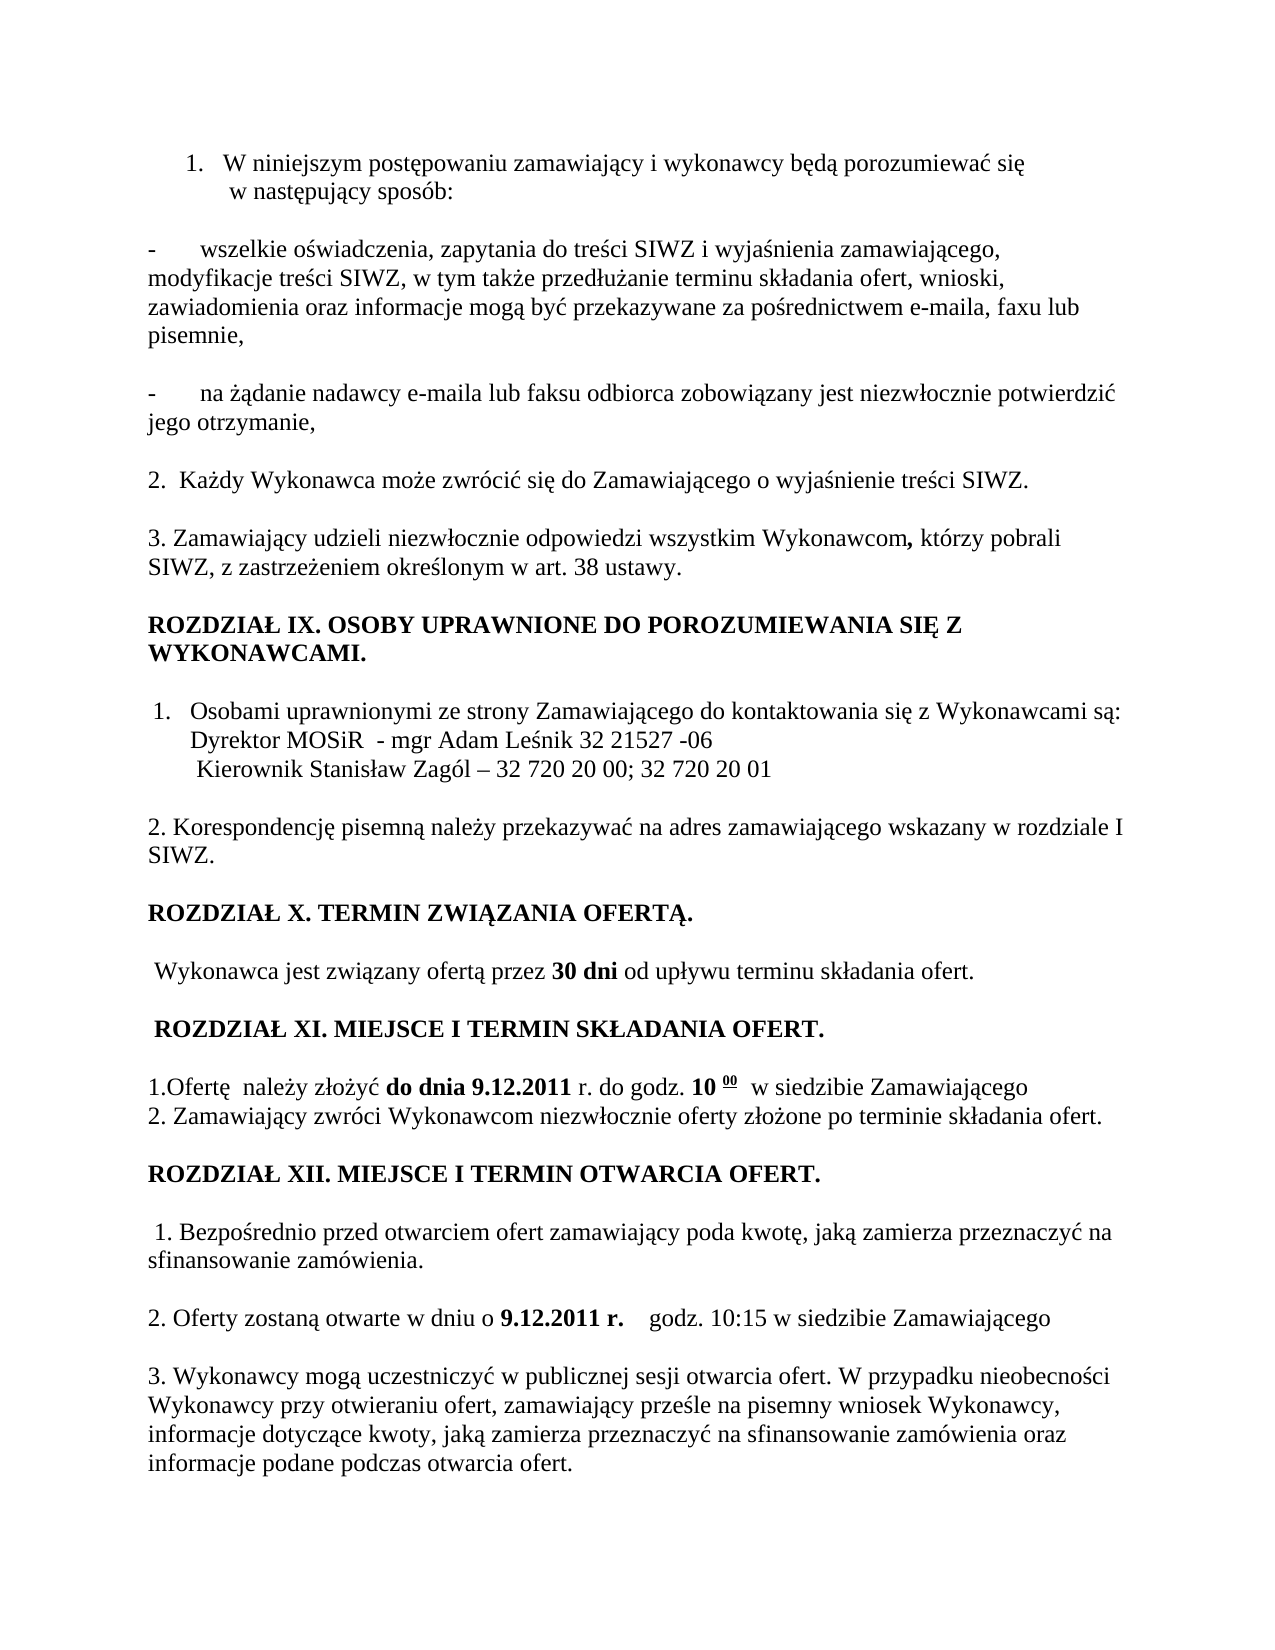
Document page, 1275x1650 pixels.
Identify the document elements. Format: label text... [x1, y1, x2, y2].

text - na żądanie nadawcy e-maila lub faksu odbiorca zobowiązany jest niezwłocznie potwierdzić jego otrzymanie, [148, 378, 1127, 436]
text - wszelkie oświadczenia, zapytania do treści SIWZ i wyjaśnienia zamawiającego, modyfikacje treści SIWZ, w tym także przedłużanie terminu składania ofert, wnioski, zawiadomienia oraz informacje mogą być przekazywane za pośrednictwem e-maila, faxu lub pisemnie, [148, 234, 1127, 349]
text 3. Wykonawcy mogą uczestniczyć w publicznej sesji otwarcia ofert. W przypadku nieobecności Wykonawcy przy otwieraniu ofert, zamawiający prześle na pisemny wniosek Wykonawcy, informacje dotyczące kwoty, jaką zamierza przeznaczyć na sfinansowanie zamówienia oraz informacje podane podczas otwarcia ofert. [148, 1361, 1127, 1476]
text 2. Oferty zostaną otwarte w dniu o 9.12.2011 r. godz. 10:15 w siedzibie Zamawiającego [148, 1303, 1127, 1332]
list Osobami uprawnionymi ze strony Zamawiającego do kontaktowania się z Wykonawcami są: [152, 696, 1127, 725]
text 1.Ofertę należy złożyć do dnia 9.12.2011 r. do godz. 10 00 w siedzibie Zamawiającego 2. Zamawiający zwróci Wykonawcom niezwłocznie oferty złożone po terminie składania ofert. [148, 1072, 1127, 1130]
text ROZDZIAŁ X. TERMIN ZWIĄZANIA OFERTĄ. [148, 898, 1127, 927]
text 2. Korespondencję pisemną należy przekazywać na adres zamawiającego wskazany w rozdziale I SIWZ. [148, 812, 1127, 869]
list W niniejszym postępowaniu zamawiający i wykonawcy będą porozumiewać się [185, 148, 1127, 176]
text ROZDZIAŁ XII. MIEJSCE I TERMIN OTWARCIA OFERT. [148, 1159, 1127, 1188]
text 1. Bezpośrednio przed otwarciem ofert zamawiający poda kwotę, jaką zamierza przeznaczyć na sfinansowanie zamówienia. [148, 1217, 1127, 1274]
text 3. Zamawiający udzieli niezwłocznie odpowiedzi wszystkim Wykonawcom, którzy pobrali SIWZ, z zastrzeżeniem określonym w art. 38 ustawy. [148, 523, 1127, 581]
text ROZDZIAŁ XI. MIEJSCE I TERMIN SKŁADANIA OFERT. [148, 1014, 1127, 1043]
text ROZDZIAŁ IX. OSOBY UPRAWNIONE DO POROZUMIEWANIA SIĘ Z WYKONAWCAMI. [148, 610, 1127, 667]
list Dyrektor MOSiR - mgr Adam Leśnik 32 21527 -06 [190, 725, 1127, 754]
text 2. Każdy Wykonawca może zwrócić się do Zamawiającego o wyjaśnienie treści SIWZ. [148, 465, 1127, 494]
list w następujący sposób: [223, 176, 1127, 205]
list Kierownik Stanisław Zagól – 32 720 20 00; 32 720 20 01 [190, 754, 1127, 783]
text Wykonawca jest związany ofertą przez 30 dni od upływu terminu składania ofert. [148, 956, 1127, 985]
